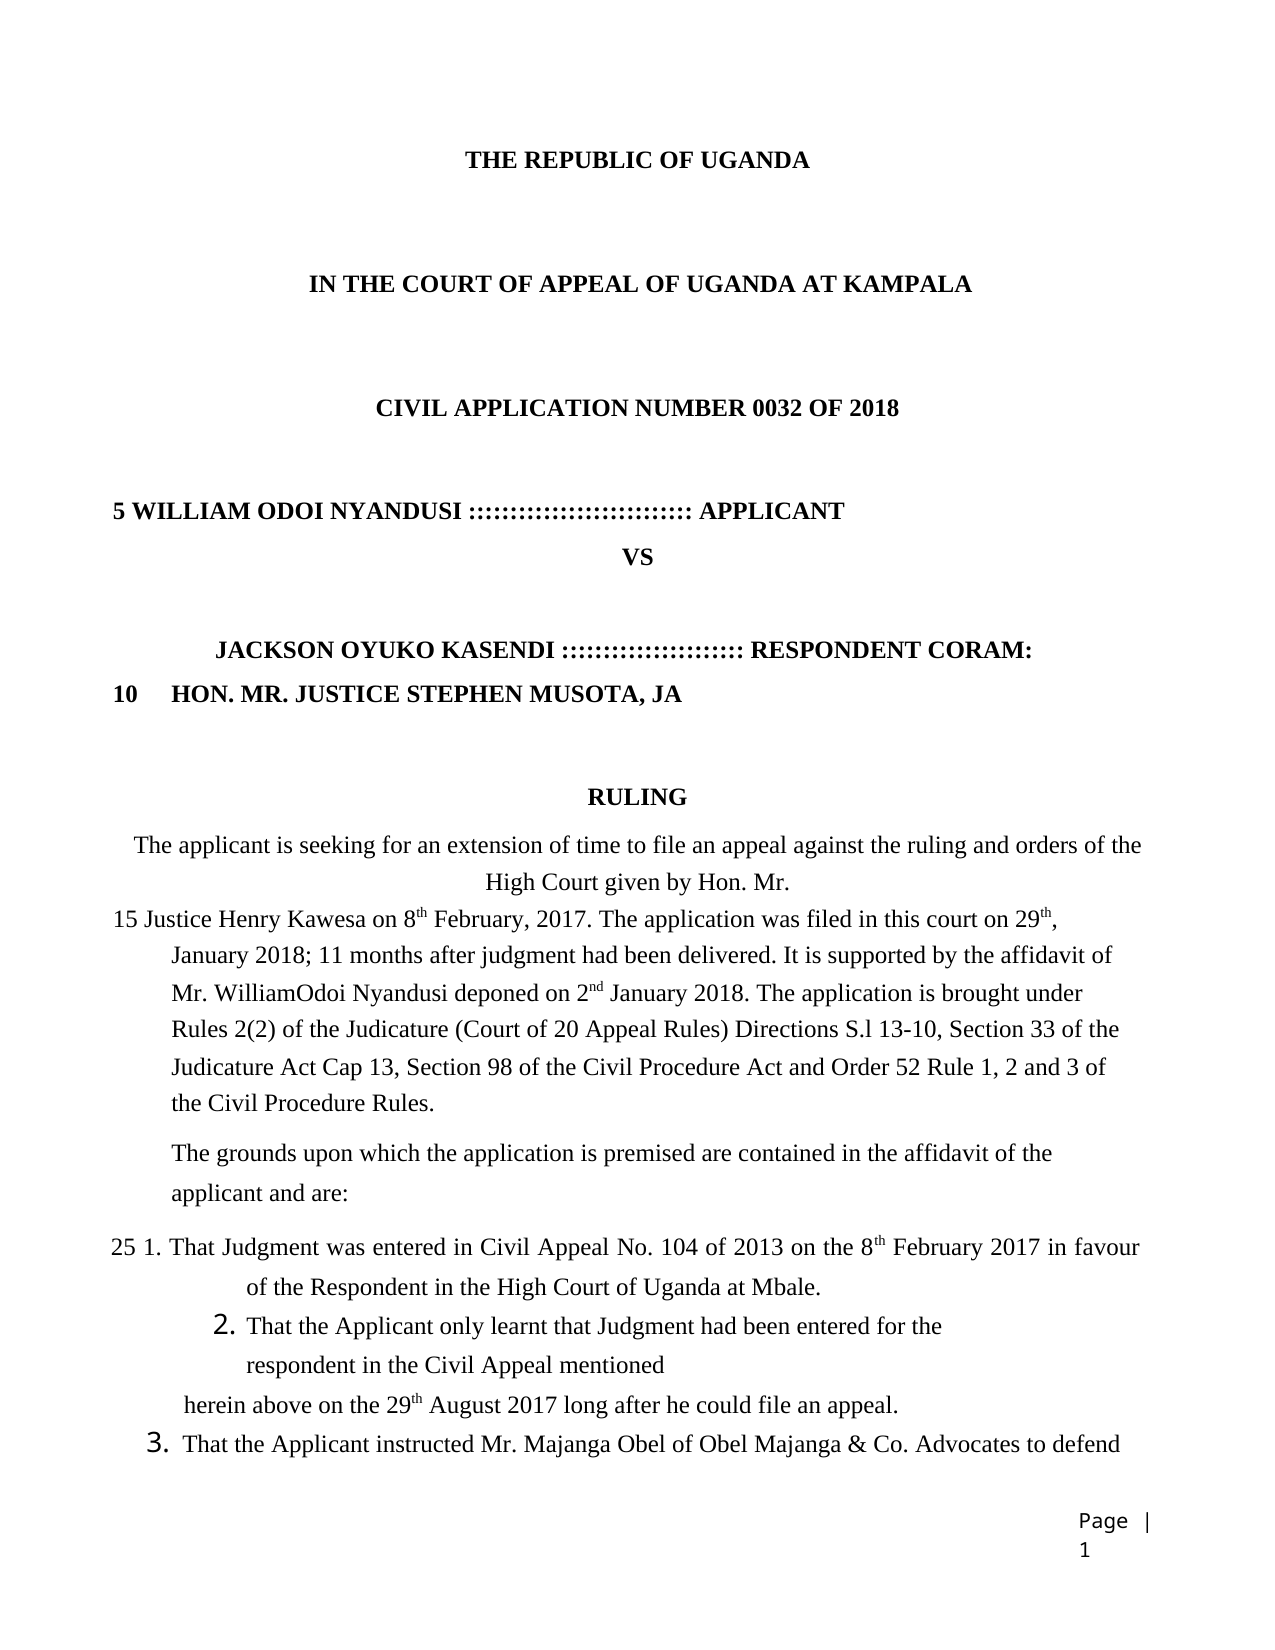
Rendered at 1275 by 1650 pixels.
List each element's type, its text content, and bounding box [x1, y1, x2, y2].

text RULING [108, 782, 1167, 811]
text 5 WILLIAM ODOI NYANDUSI ::::::::::::::::::::::::::: APPLICANT [113, 497, 1179, 525]
text IN THE COURT OF APPEAL OF UGANDA AT KAMPALA [108, 249, 1167, 303]
text herein above on the 29th August 2017 long after he could file an appeal. [183, 1382, 1112, 1421]
text CIVIL APPLICATION NUMBER 0032 OF 2018 [108, 373, 1167, 427]
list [146, 1421, 1144, 1461]
text 15 Justice Henry Kawesa on 8th February, 2017. The application was filed in this court on 29th, January 2018; 11 months after judgment had been delivered. It is supported by the affidavit of Mr. WilliamOdoi Nyandusi deponed on 2nd January 2018. The application is brought under Rules 2(2) of the Judicature (Court of 20 Appeal Rules) Directions S.l 13-10, Section 33 of the Judicature Act Cap 13, Section 98 of the Civil Procedure Act and Order 52 Rule 1, 2 and 3 of the Civil Procedure Rules. [113, 897, 1139, 1119]
text The grounds upon which the application is premised are contained in the affidavit of the applicant and are: [171, 1129, 1139, 1210]
text THE REPUBLIC OF UGANDA [108, 126, 1167, 179]
text VS [108, 543, 1167, 571]
list That the Applicant only learnt that Judgment had been entered for the respondent in the Civil Appeal mentioned [213, 1303, 1054, 1382]
text The applicant is seeking for an extension of time to file an appeal against the ruling and orders of the High Court given by Hon. Mr. [108, 823, 1167, 897]
text 25 1. That Judgment was entered in Civil Appeal No. 104 of 2013 on the 8th February 2017 in favour of the Respondent in the High Court of Uganda at Mbale. [111, 1223, 1139, 1303]
text JACKSON OYUKO KASENDI :::::::::::::::::::::: RESPONDENT CORAM: [171, 571, 1096, 680]
text 10 HON. MR. JUSTICE STEPHEN MUSOTA, JA [113, 680, 1179, 708]
